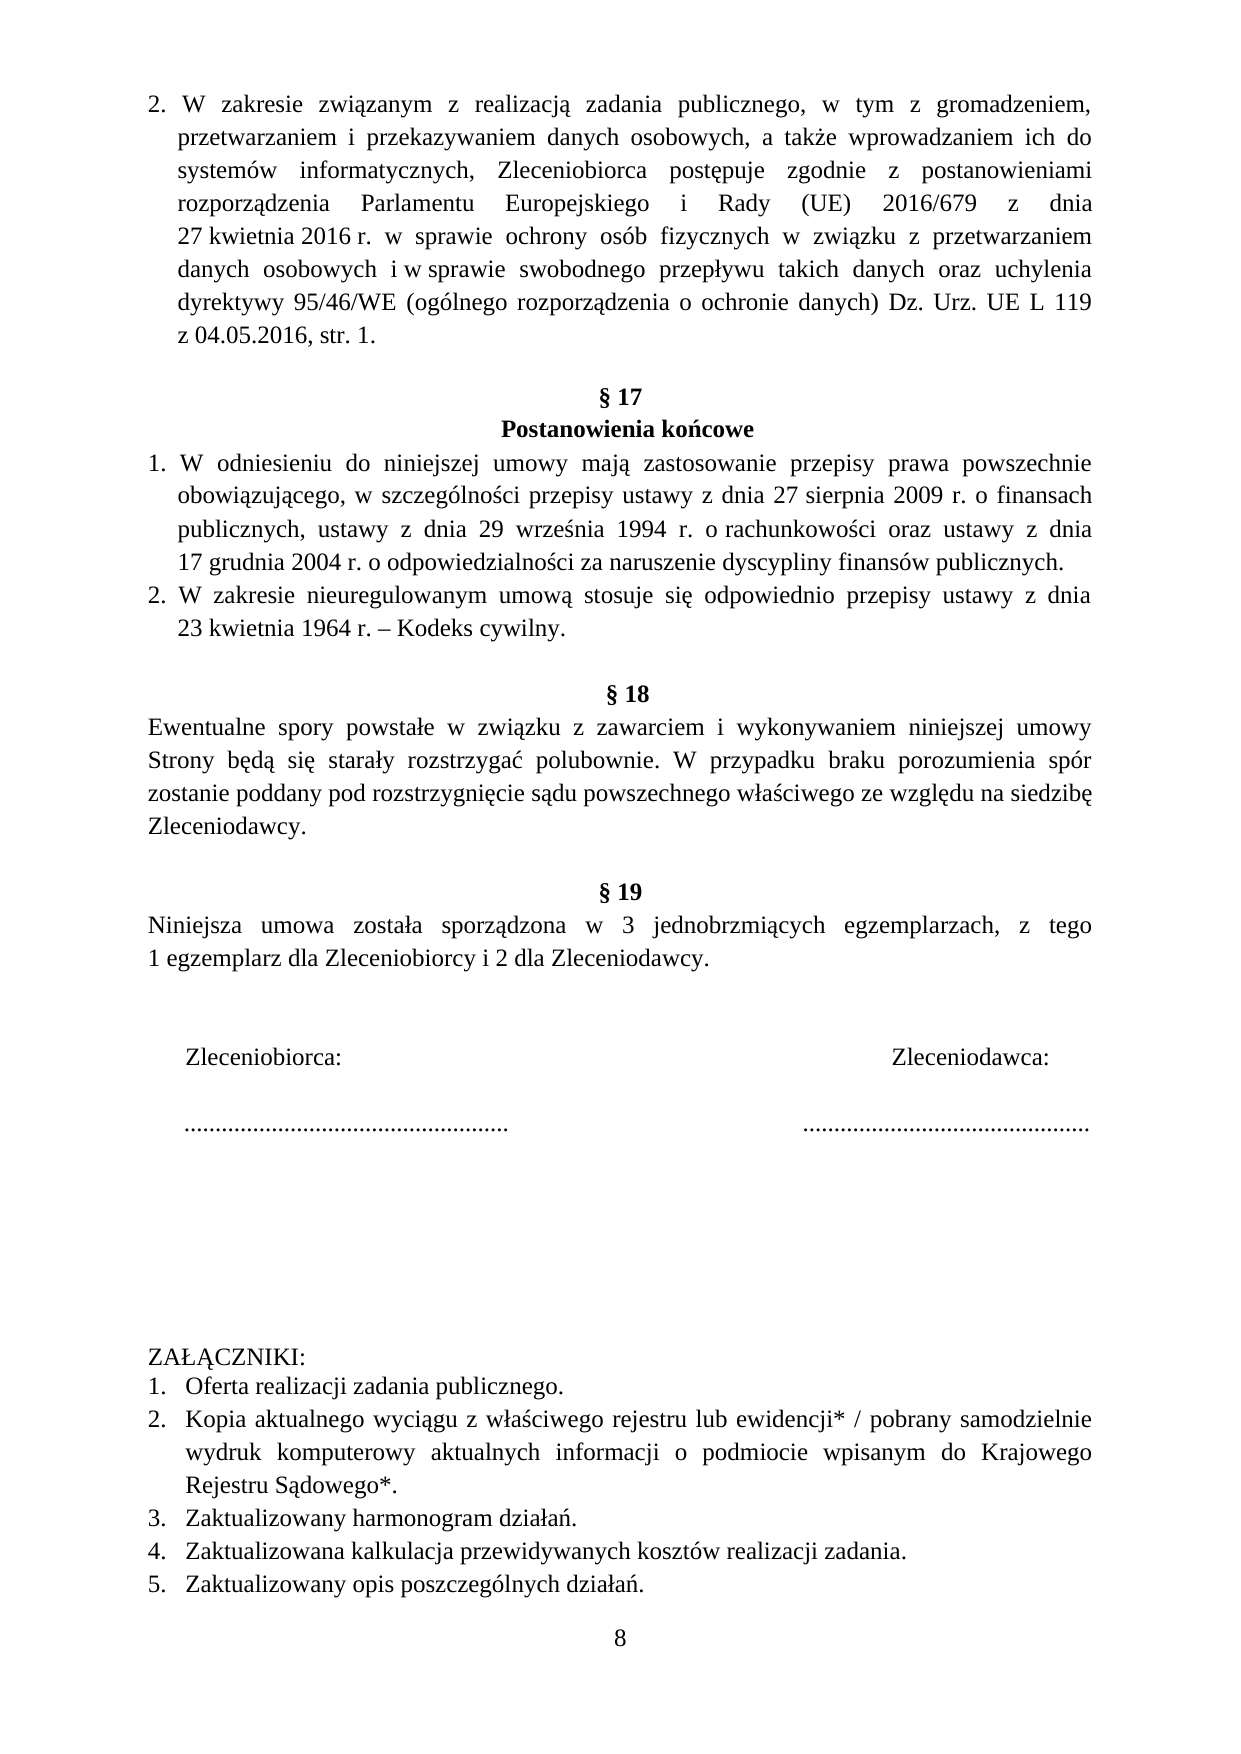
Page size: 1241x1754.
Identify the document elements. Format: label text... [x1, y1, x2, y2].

text ZAŁĄCZNIKI: [148, 1342, 1093, 1371]
text 2. W zakresie związanym z realizacją zadania publicznego, w tym z gromadzeniem, przetwarzaniem i przekazywaniem danych osobowych, a także wprowadzaniem ich do systemów informatycznych, Zleceniobiorca postępuje zgodnie z postanowieniami rozporządzenia Parlamentu Europejskiego i Rady (UE) 2016/679 z dnia 27 kwietnia 2016 r. w sprawie ochrony osób fizycznych w związku z przetwarzaniem danych osobowych i w sprawie swobodnego przepływu takich danych oraz uchylenia dyrektywy 95/46/WE (ogólnego rozporządzenia o ochronie danych) Dz. Urz. UE L 119 z 04.05.2016, str. 1. [148, 89, 1093, 348]
text Postanowienia końcowe [162, 414, 1093, 443]
list Zaktualizowany opis poszczególnych działań. [148, 1569, 1093, 1598]
text 2. W zakresie nieuregulowanym umową stosuje się odpowiednio przepisy ustawy z dnia 23 kwietnia 1964 r. – Kodeks cywilny. [148, 580, 1093, 641]
text § 18 [162, 679, 1093, 707]
list Zaktualizowana kalkulacja przewidywanych kosztów realizacji zadania. [148, 1536, 1093, 1565]
text Ewentualne spory powstałe w związku z zawarciem i wykonywaniem niniejszej umowy Strony będą się starały rozstrzygać polubownie. W przypadku braku porozumienia spór zostanie poddany pod rozstrzygnięcie sądu powszechnego właściwego ze względu na siedzibę Zleceniodawcy. [148, 712, 1093, 839]
text § 19 [148, 877, 1093, 906]
list Oferta realizacji zadania publicznego. [148, 1371, 1093, 1400]
text 1. W odniesieniu do niniejszej umowy mają zastosowanie przepisy prawa powszechnie obowiązującego, w szczególności przepisy ustawy z dnia 27 sierpnia 2009 r. o finansach publicznych, ustawy z dnia 29 września 1994 r. o rachunkowości oraz ustawy z dnia 17 grudnia 2004 r. o odpowiedzialności za naruszenie dyscypliny finansów publicznych. [148, 448, 1093, 575]
text Zleceniobiorca: Zleceniodawca: [185, 1042, 1093, 1071]
text Niniejsza umowa została sporządzona w 3 jednobrzmiących egzemplarzach, z tego 1 egzemplarz dla Zleceniobiorcy i 2 dla Zleceniodawcy. [148, 910, 1093, 972]
list Kopia aktualnego wyciągu z właściwego rejestru lub ewidencji* / pobrany samodzielnie wydruk komputerowy aktualnych informacji o podmiocie wpisanym do Krajowego Rejestru Sądowego*. [148, 1404, 1093, 1499]
text .................................................... .............................................. [177, 1108, 1093, 1137]
list Zaktualizowany harmonogram działań. [148, 1503, 1093, 1532]
text § 17 [148, 382, 1093, 410]
